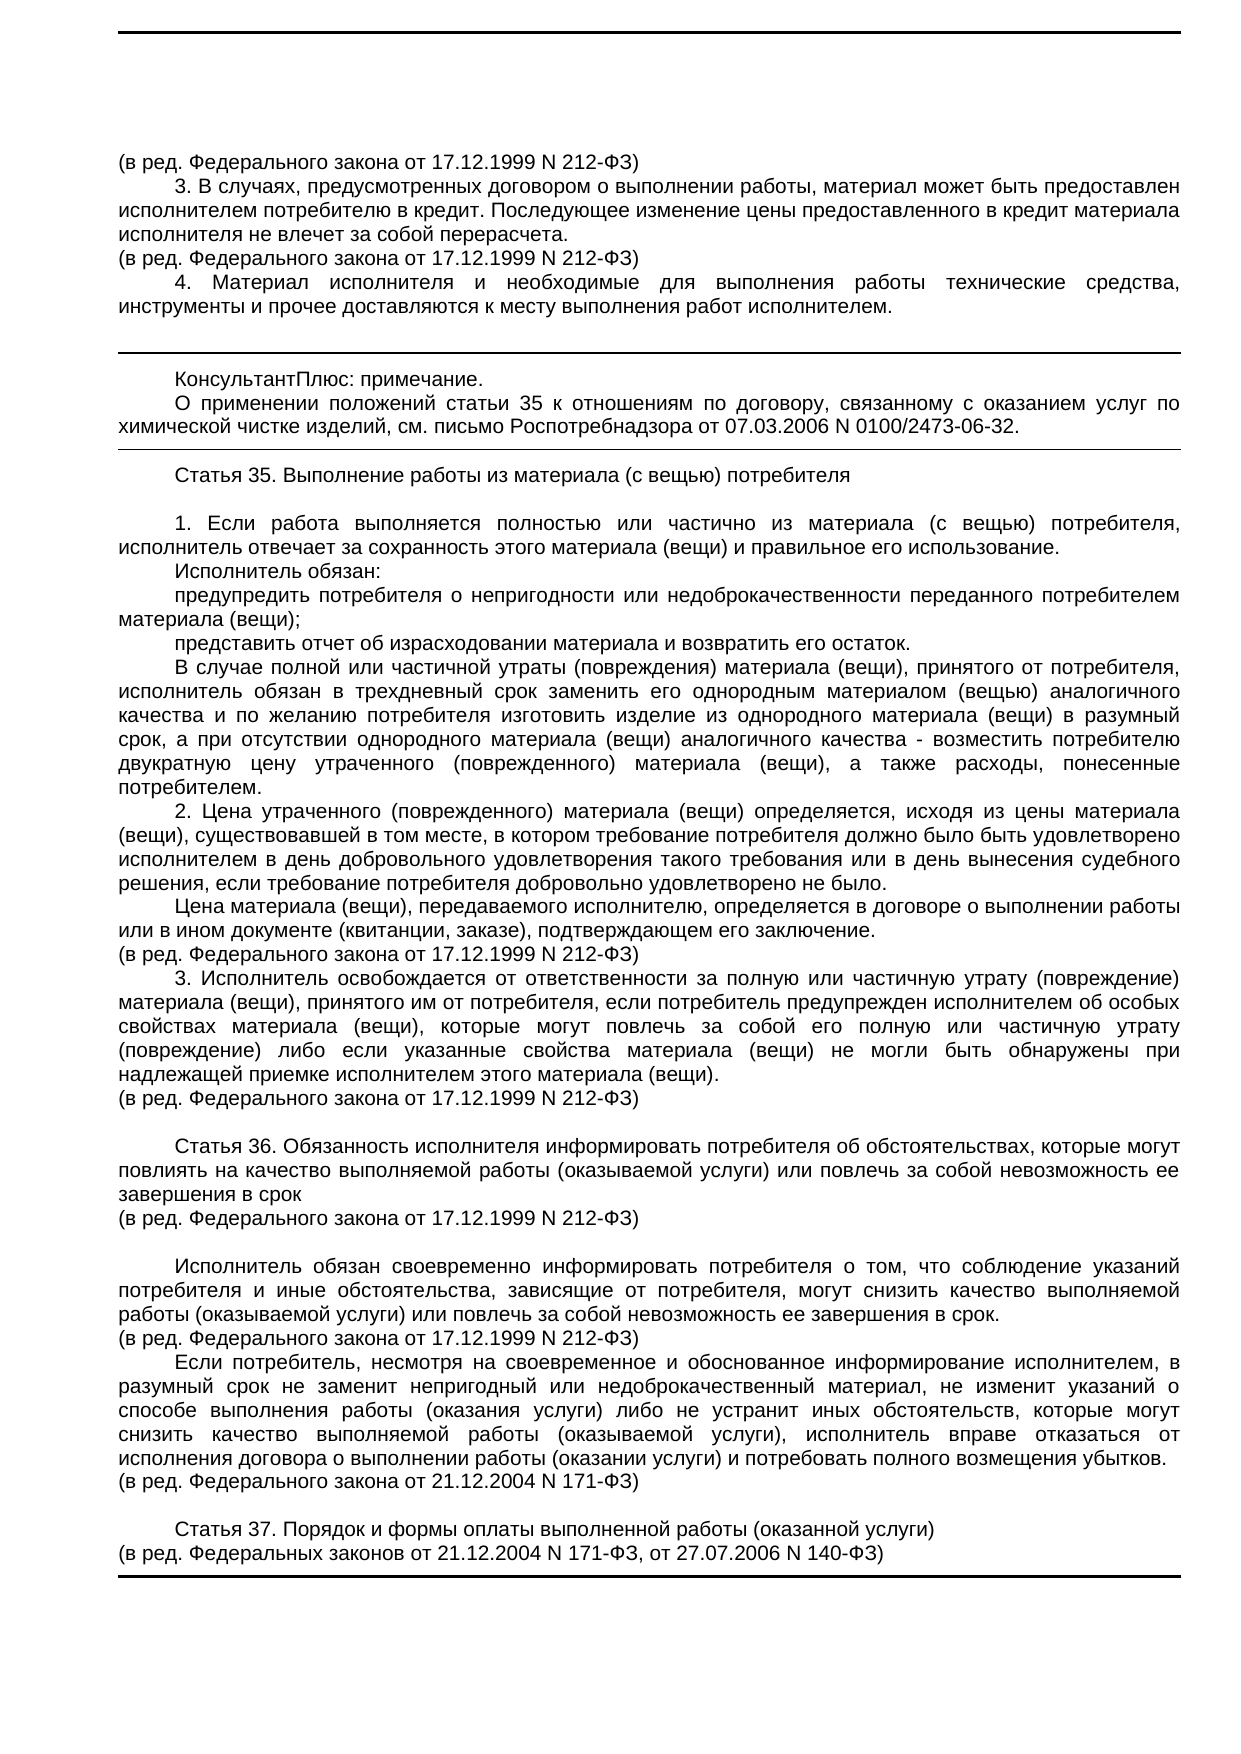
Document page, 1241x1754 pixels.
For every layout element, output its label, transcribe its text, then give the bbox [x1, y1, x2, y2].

text Исполнитель обязан своевременно информировать потребителя о том, что соблюдение указаний потребителя и иные обстоятельства, зависящие от потребителя, могут снизить качество выполняемой работы (оказываемой услуги) или повлечь за собой невозможность ее завершения в срок. [118, 1254, 1181, 1326]
text 4. Материал исполнителя и необходимые для выполнения работы технические средства, инструменты и прочее доставляются к месту выполнения работ исполнителем. [118, 270, 1181, 318]
text (в ред. Федерального закона от 17.12.1999 N 212-ФЗ) [118, 1326, 1181, 1349]
text Статья 36. Обязанность исполнителя информировать потребителя об обстоятельствах, которые могут повлиять на качество выполняемой работы (оказываемой услуги) или повлечь за собой невозможность ее завершения в срок [118, 1134, 1181, 1206]
text О применении положений статьи 35 к отношениям по договору, связанному с оказанием услуг по химической чистке изделий, см. письмо Роспотребнадзора от 07.03.2006 N 0100/2473-06-32. [118, 390, 1181, 438]
text (в ред. Федерального закона от 21.12.2004 N 171-ФЗ) [118, 1469, 1181, 1493]
text (в ред. Федерального закона от 17.12.1999 N 212-ФЗ) [118, 942, 1181, 966]
text Статья 35. Выполнение работы из материала (с вещью) потребителя [118, 463, 1181, 487]
text Если потребитель, несмотря на своевременное и обоснованное информирование исполнителем, в разумный срок не заменит непригодный или недоброкачественный материал, не изменит указаний о способе выполнения работы (оказания услуги) либо не устранит иных обстоятельств, которые могут снизить качество выполняемой работы (оказываемой услуги), исполнитель вправе отказаться от исполнения договора о выполнении работы (оказании услуги) и потребовать полного возмещения убытков. [118, 1349, 1181, 1469]
text Исполнитель обязан: [118, 559, 1181, 583]
text 2. Цена утраченного (поврежденного) материала (вещи) определяется, исходя из цены материала (вещи), существовавшей в том месте, в котором требование потребителя должно было быть удовлетворено исполнителем в день добровольного удовлетворения такого требования или в день вынесения судебного решения, если требование потребителя добровольно удовлетворено не было. [118, 798, 1181, 894]
text Статья 37. Порядок и формы оплаты выполненной работы (оказанной услуги) [118, 1517, 1181, 1541]
text 1. Если работа выполняется полностью или частично из материала (с вещью) потребителя, исполнитель отвечает за сохранность этого материала (вещи) и правильное его использование. [118, 511, 1181, 559]
text предупредить потребителя о непригодности или недоброкачественности переданного потребителем материала (вещи); [118, 583, 1181, 631]
text В случае полной или частичной утраты (повреждения) материала (вещи), принятого от потребителя, исполнитель обязан в трехдневный срок заменить его однородным материалом (вещью) аналогичного качества и по желанию потребителя изготовить изделие из однородного материала (вещи) в разумный срок, а при отсутствии однородного материала (вещи) аналогичного качества - возместить потребителю двукратную цену утраченного (поврежденного) материала (вещи), а также расходы, понесенные потребителем. [118, 655, 1181, 798]
text 3. Исполнитель освобождается от ответственности за полную или частичную утрату (повреждение) материала (вещи), принятого им от потребителя, если потребитель предупрежден исполнителем об особых свойствах материала (вещи), которые могут повлечь за собой его полную или частичную утрату (повреждение) либо если указанные свойства материала (вещи) не могли быть обнаружены при надлежащей приемке исполнителем этого материала (вещи). [118, 966, 1181, 1086]
text (в ред. Федеральных законов от 21.12.2004 N 171-ФЗ, от 27.07.2006 N 140-ФЗ) [118, 1541, 1181, 1565]
text 3. В случаях, предусмотренных договором о выполнении работы, материал может быть предоставлен исполнителем потребителю в кредит. Последующее изменение цены предоставленного в кредит материала исполнителя не влечет за собой перерасчета. [118, 174, 1181, 246]
text (в ред. Федерального закона от 17.12.1999 N 212-ФЗ) [118, 1086, 1181, 1110]
text КонсультантПлюс: примечание. [118, 366, 1181, 390]
text (в ред. Федерального закона от 17.12.1999 N 212-ФЗ) [118, 150, 1181, 174]
text Цена материала (вещи), передаваемого исполнителю, определяется в договоре о выполнении работы или в ином документе (квитанции, заказе), подтверждающем его заключение. [118, 894, 1181, 942]
text (в ред. Федерального закона от 17.12.1999 N 212-ФЗ) [118, 246, 1181, 270]
text (в ред. Федерального закона от 17.12.1999 N 212-ФЗ) [118, 1206, 1181, 1230]
text представить отчет об израсходовании материала и возвратить его остаток. [118, 631, 1181, 655]
